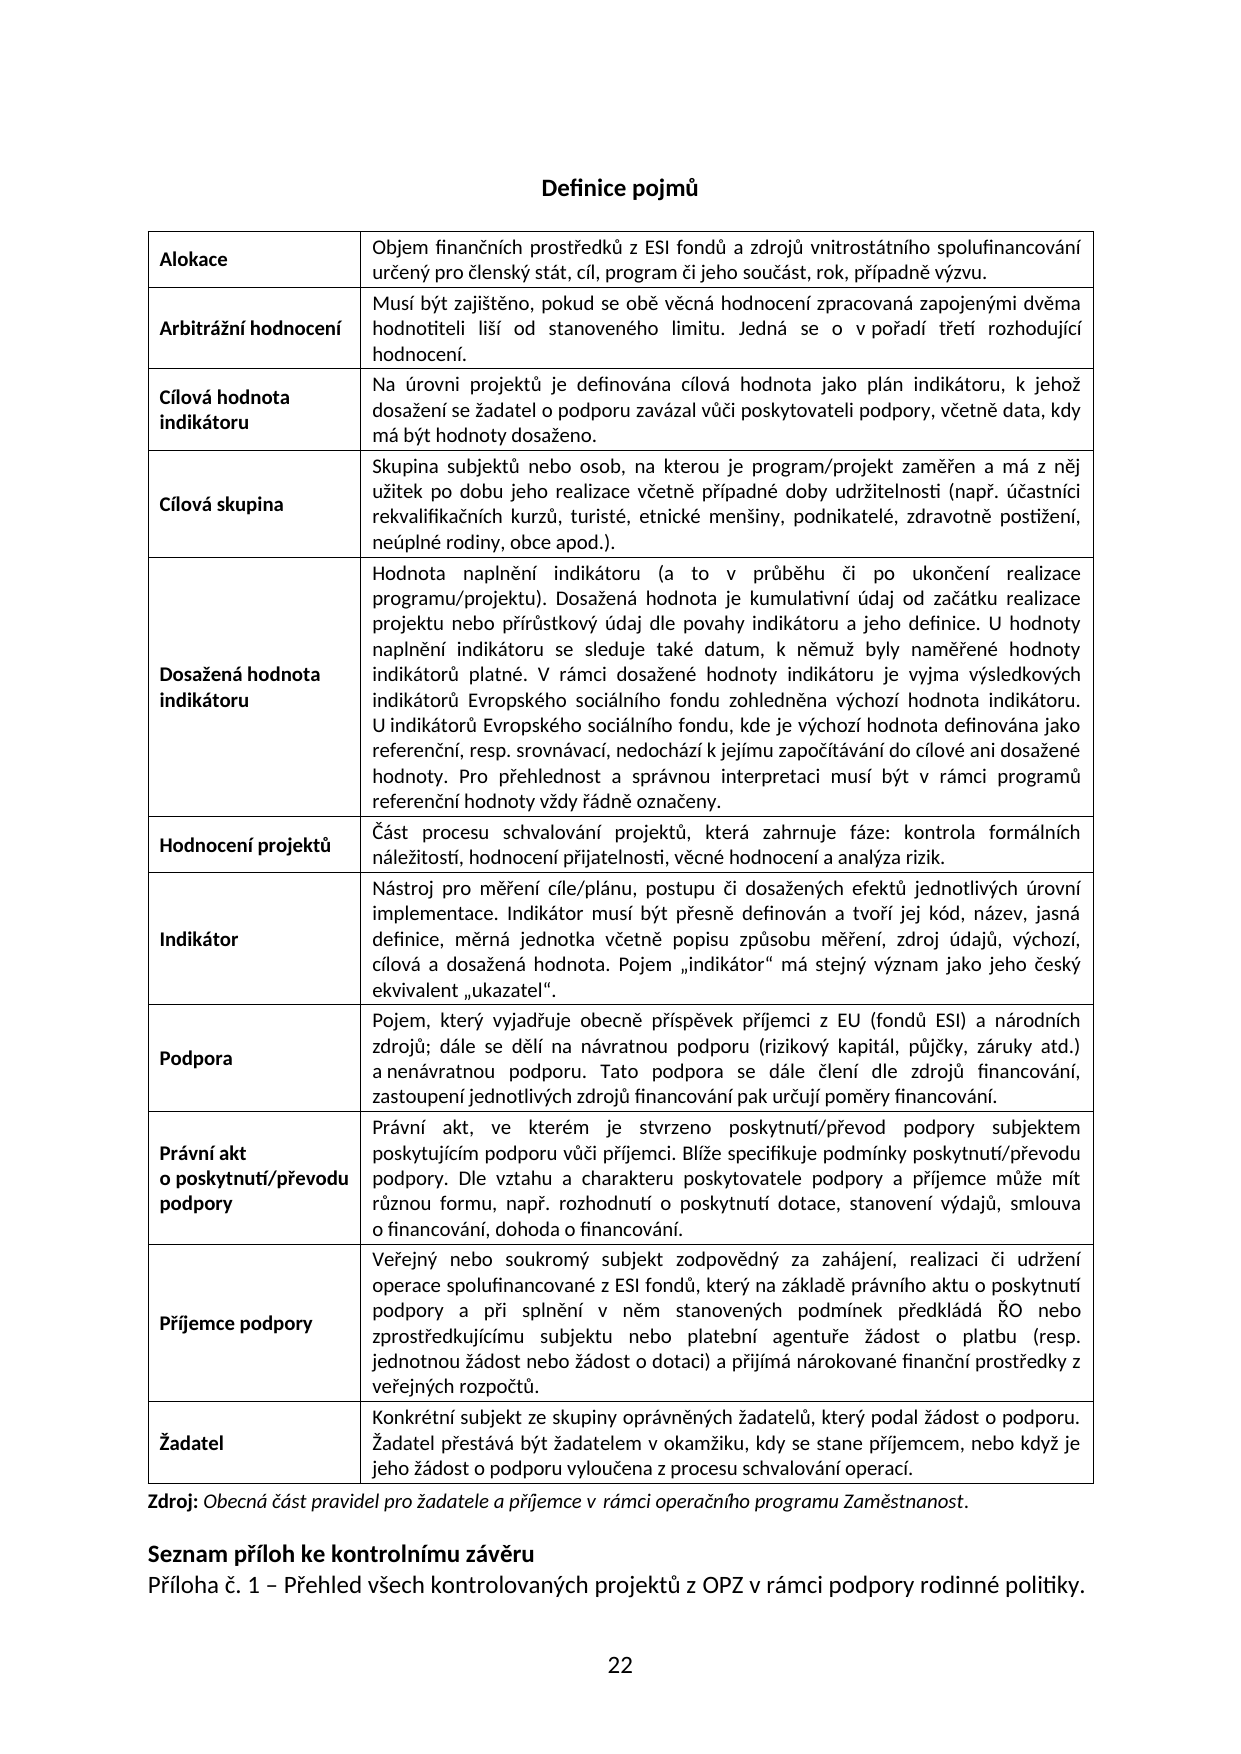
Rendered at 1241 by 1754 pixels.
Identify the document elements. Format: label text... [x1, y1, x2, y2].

text Příloha č. 1 – Přehled všech kontrolovaných projektů z OPZ v rámci podpory rodinné politiky. [148, 1569, 1093, 1599]
table_cell Indikátor [149, 873, 360, 1004]
table_cell Právní akt o poskytnutí/převodu podpory [149, 1112, 360, 1243]
table_cell Pojem, který vyjadřuje obecně příspěvek příjemci z EU (fondů ESI) a národních zdrojů; dále se dělí na návratnou podporu (rizikový kapitál, půjčky, záruky atd.) a nenávratnou podporu. Tato podpora se dále člení dle zdrojů financování, zastoupení jednotlivých zdrojů financování pak určují poměry financování. [361, 1005, 1093, 1111]
table_cell Skupina subjektů nebo osob, na kterou je program/projekt zaměřen a má z něj užitek po dobu jeho realizace včetně případné doby udržitelnosti (např. účastníci rekvalifikačních kurzů, turisté, etnické menšiny, podnikatelé, zdravotně postižení, neúplné rodiny, obce apod.). [361, 451, 1093, 557]
text Zdroj: Obecná část pravidel pro žadatele a příjemce v rámci operačního programu Zaměstnanost. [148, 1488, 1093, 1513]
table_cell Dosažená hodnota indikátoru [149, 558, 360, 816]
text Seznam příloh ke kontrolnímu závěru [148, 1538, 1093, 1569]
subtitle Definice pojmů [148, 173, 1093, 203]
table_cell Musí být zajištěno, pokud se obě věcná hodnocení zpracovaná zapojenými dvěma hodnotiteli liší od stanoveného limitu. Jedná se o v pořadí třetí rozhodující hodnocení. [361, 288, 1093, 368]
table_cell Arbitrážní hodnocení [149, 288, 360, 368]
table_cell Konkrétní subjekt ze skupiny oprávněných žadatelů, který podal žádost o podporu. Žadatel přestává být žadatelem v okamžiku, kdy se stane příjemcem, nebo když je jeho žádost o podporu vyloučena z procesu schvalování operací. [361, 1402, 1093, 1483]
table_cell Veřejný nebo soukromý subjekt zodpovědný za zahájení, realizaci či udržení operace spolufinancované z ESI fondů, který na základě právního aktu o poskytnutí podpory a při splnění v něm stanovených podmínek předkládá ŘO nebo zprostředkujícímu subjektu nebo platební agentuře žádost o platbu (resp. jednotnou žádost nebo žádost o dotaci) a přijímá nárokované finanční prostředky z veřejných rozpočtů. [361, 1245, 1093, 1401]
table_header Alokace [149, 232, 360, 287]
table_cell Cílová skupina [149, 451, 360, 557]
table_cell Část procesu schvalování projektů, která zahrnuje fáze: kontrola formálních náležitostí, hodnocení přijatelnosti, věcné hodnocení a analýza rizik. [361, 817, 1093, 872]
table_cell Hodnocení projektů [149, 817, 360, 872]
table_cell Nástroj pro měření cíle/plánu, postupu či dosažených efektů jednotlivých úrovní implementace. Indikátor musí být přesně definován a tvoří jej kód, název, jasná definice, měrná jednotka včetně popisu způsobu měření, zdroj údajů, výchozí, cílová a dosažená hodnota. Pojem „indikátor“ má stejný význam jako jeho český ekvivalent „ukazatel“. [361, 873, 1093, 1004]
table_cell Podpora [149, 1005, 360, 1111]
table_cell Cílová hodnota indikátoru [149, 369, 360, 450]
table_cell Žadatel [149, 1402, 360, 1483]
table_cell Na úrovni projektů je definována cílová hodnota jako plán indikátoru, k jehož dosažení se žadatel o podporu zavázal vůči poskytovateli podpory, včetně data, kdy má být hodnoty dosaženo. [361, 369, 1093, 450]
table_cell Hodnota naplnění indikátoru (a to v průběhu či po ukončení realizace programu/projektu). Dosažená hodnota je kumulativní údaj od začátku realizace projektu nebo přírůstkový údaj dle povahy indikátoru a jeho definice. U hodnoty naplnění indikátoru se sleduje také datum, k němuž byly naměřené hodnoty indikátorů platné. V rámci dosažené hodnoty indikátoru je vyjma výsledkových indikátorů Evropského sociálního fondu zohledněna výchozí hodnota indikátoru. U indikátorů Evropského sociálního fondu, kde je výchozí hodnota definována jako referenční, resp. srovnávací, nedochází k jejímu započítávání do cílové ani dosažené hodnoty. Pro přehlednost a správnou interpretaci musí být v rámci programů referenční hodnoty vždy řádně označeny. [361, 558, 1093, 816]
table_header Objem finančních prostředků z ESI fondů a zdrojů vnitrostátního spolufinancování určený pro členský stát, cíl, program či jeho součást, rok, případně výzvu. [361, 232, 1093, 287]
table_cell Právní akt, ve kterém je stvrzeno poskytnutí/převod podpory subjektem poskytujícím podporu vůči příjemci. Blíže specifikuje podmínky poskytnutí/převodu podpory. Dle vztahu a charakteru poskytovatele podpory a příjemce může mít různou formu, např. rozhodnutí o poskytnutí dotace, stanovení výdajů, smlouva o financování, dohoda o financování. [361, 1112, 1093, 1243]
table_cell Příjemce podpory [149, 1245, 360, 1401]
